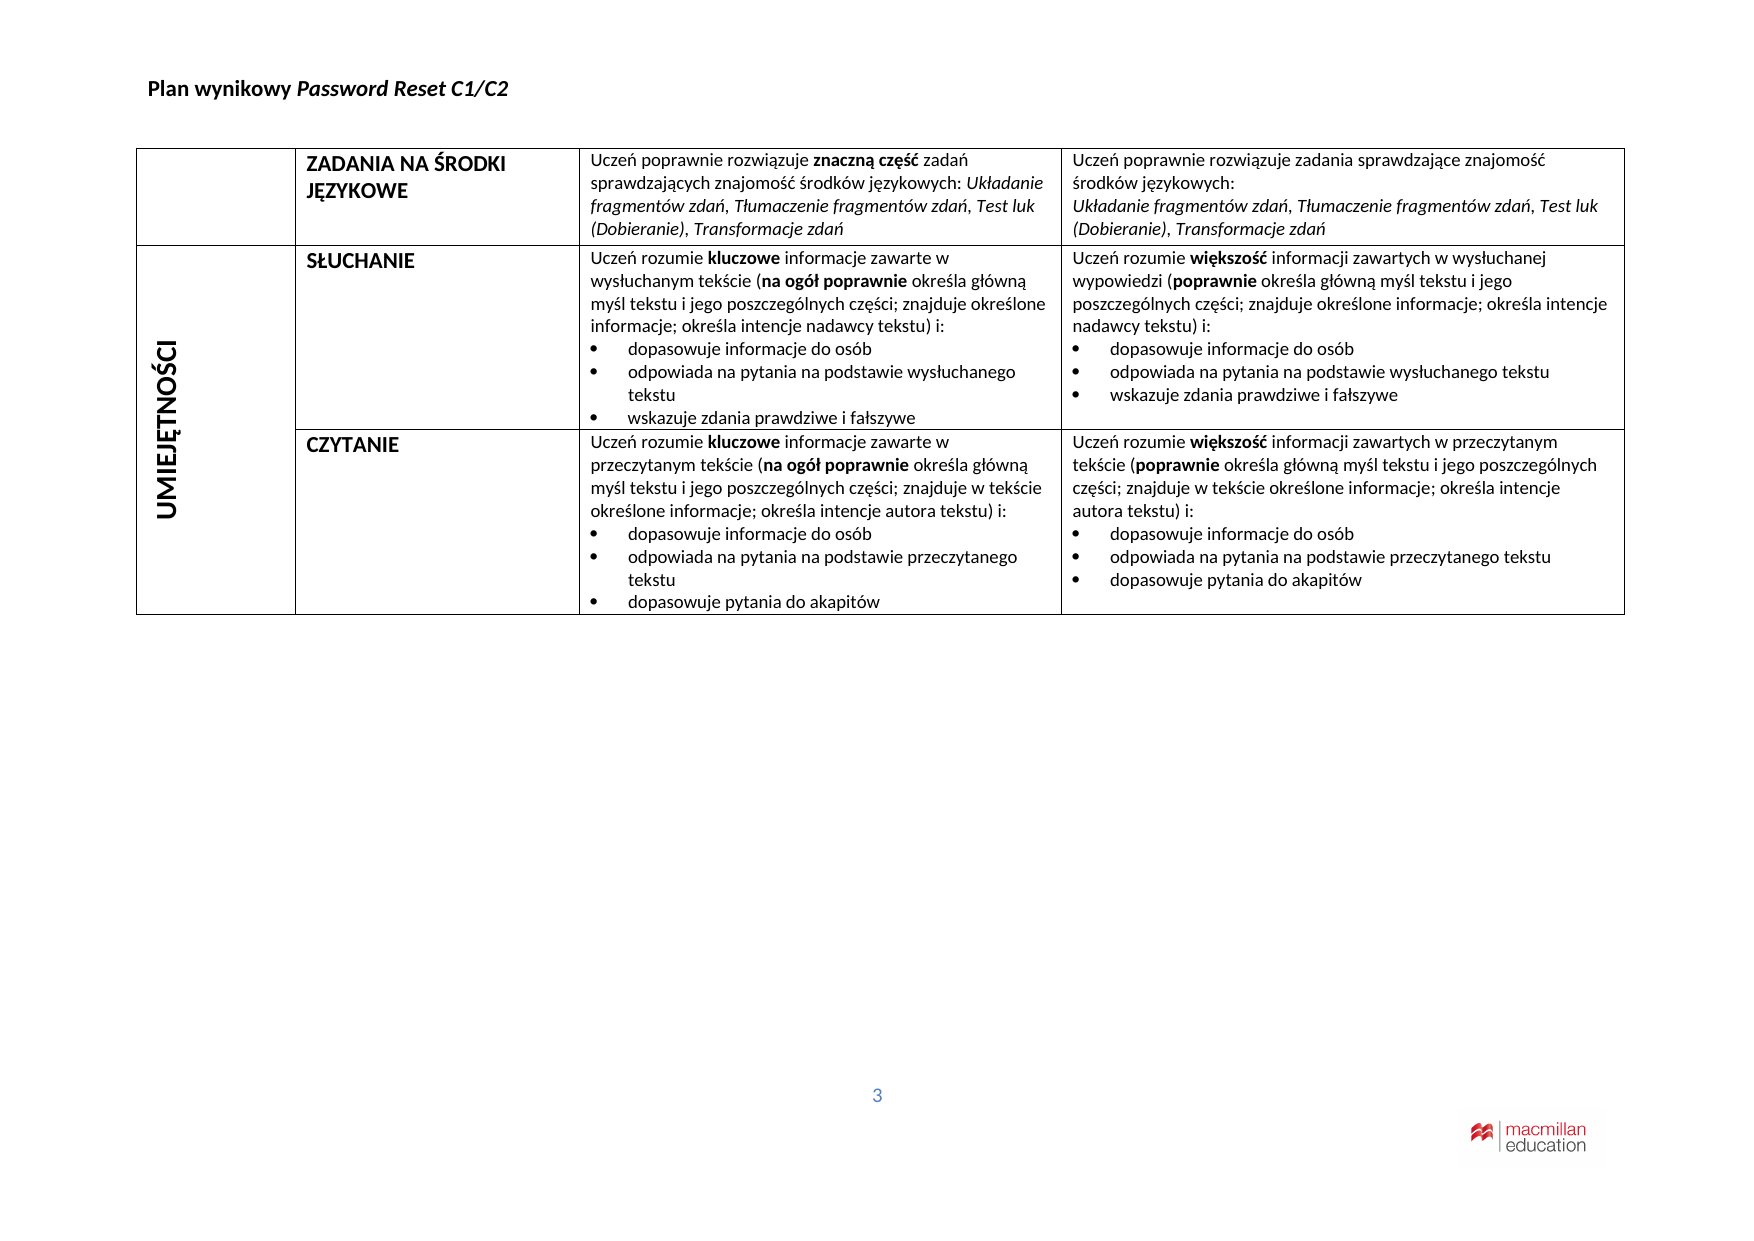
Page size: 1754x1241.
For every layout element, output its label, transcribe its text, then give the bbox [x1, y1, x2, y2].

table_cell ZADANIA NA ŚRODKI JĘZYKOWE [296, 149, 579, 245]
picture [1457, 1108, 1607, 1167]
table_cell CZYTANIE [296, 430, 579, 613]
table_cell Uczeń poprawnie rozwiązuje zadania sprawdzające znajomość środków językowych: Układanie fragmentów zdań, Tłumaczenie fragmentów zdań, Test luk (Dobieranie), Transformacje zdań [1062, 149, 1624, 245]
table_cell Uczeń rozumie większość informacji zawartych w przeczytanym tekście (poprawnie określa główną myśl tekstu i jego poszczególnych części; znajduje w tekście określone informacje; określa intencje autora tekstu) i: dopasowuje informacje do osób odpowiada na pytania na podstawie przeczytanego tekstu dopasowuje pytania do akapitów [1062, 430, 1624, 613]
table_cell SŁUCHANIE [296, 246, 579, 429]
table_cell UMIEJĘTNOŚCI [137, 246, 295, 613]
table_cell Uczeń rozumie kluczowe informacje zawarte w przeczytanym tekście (na ogół poprawnie określa główną myśl tekstu i jego poszczególnych części; znajduje w tekście określone informacje; określa intencje autora tekstu) i: dopasowuje informacje do osób odpowiada na pytania na podstawie przeczytanego tekstu dopasowuje pytania do akapitów [580, 430, 1061, 613]
table_cell Uczeń poprawnie rozwiązuje znaczną część zadań sprawdzających znajomość środków językowych: Układanie fragmentów zdań, Tłumaczenie fragmentów zdań, Test luk (Dobieranie), Transformacje zdań [580, 149, 1061, 245]
table_cell Uczeń rozumie kluczowe informacje zawarte w wysłuchanym tekście (na ogół poprawnie określa główną myśl tekstu i jego poszczególnych części; znajduje określone informacje; określa intencje nadawcy tekstu) i: dopasowuje informacje do osób odpowiada na pytania na podstawie wysłuchanego tekstu wskazuje zdania prawdziwe i fałszywe [580, 246, 1061, 429]
table_cell Uczeń rozumie większość informacji zawartych w wysłuchanej wypowiedzi (poprawnie określa główną myśl tekstu i jego poszczególnych części; znajduje określone informacje; określa intencje nadawcy tekstu) i: dopasowuje informacje do osób odpowiada na pytania na podstawie wysłuchanego tekstu wskazuje zdania prawdziwe i fałszywe [1062, 246, 1624, 429]
